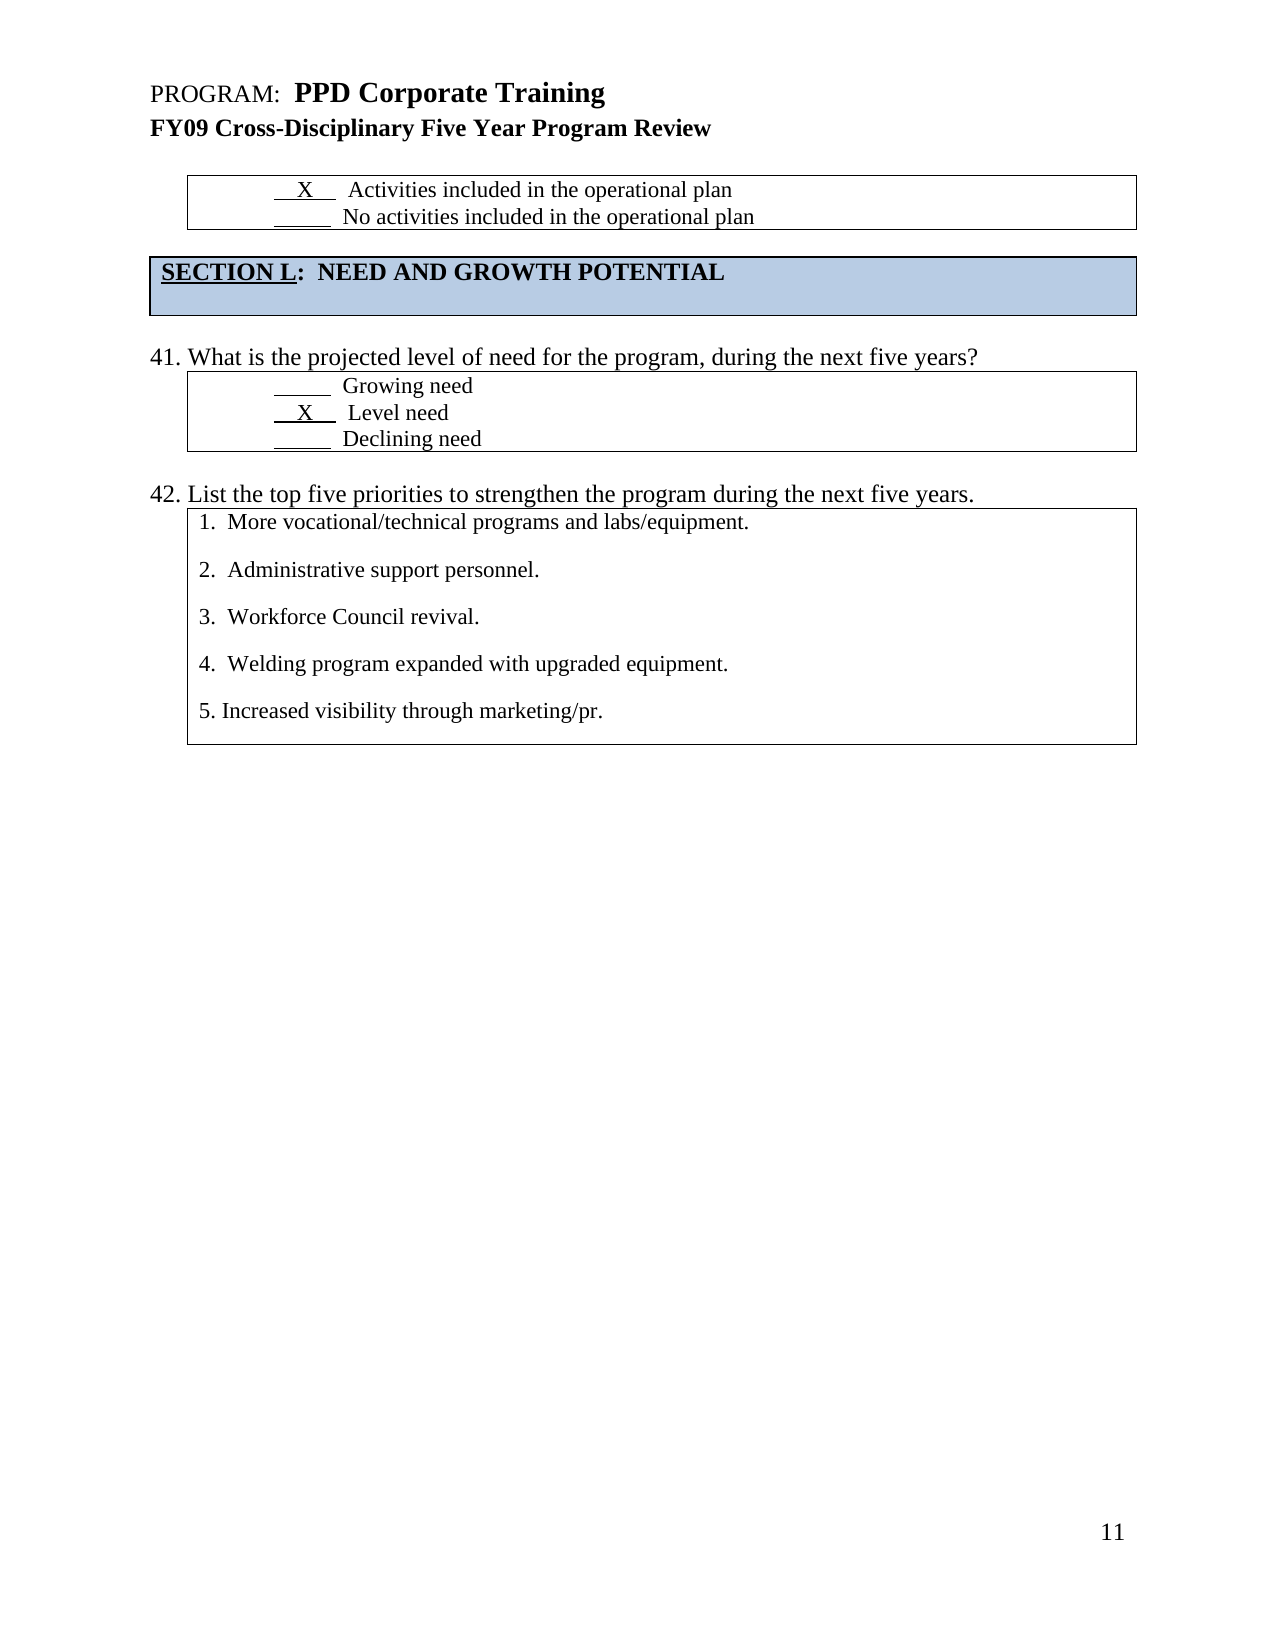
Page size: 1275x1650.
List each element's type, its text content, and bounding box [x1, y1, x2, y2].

table_header 1. More vocational/technical programs and labs/equipment. 2. Administrative support personnel. 3. Workforce Council revival. 4. Welding program expanded with upgraded equipment. 5. Increased visibility through marketing/pr. [188, 509, 1136, 744]
table_header X Activities included in the operational plan No activities included in the operational plan [188, 176, 1136, 229]
table_header SECTION L: NEED AND GROWTH POTENTIAL [151, 258, 1136, 315]
table_header Growing need X Level need Declining need [188, 372, 1136, 451]
list What is the projected level of need for the program, during the next five years? [150, 342, 1125, 371]
list List the top five priorities to strengthen the program during the next five years. [150, 479, 1125, 507]
